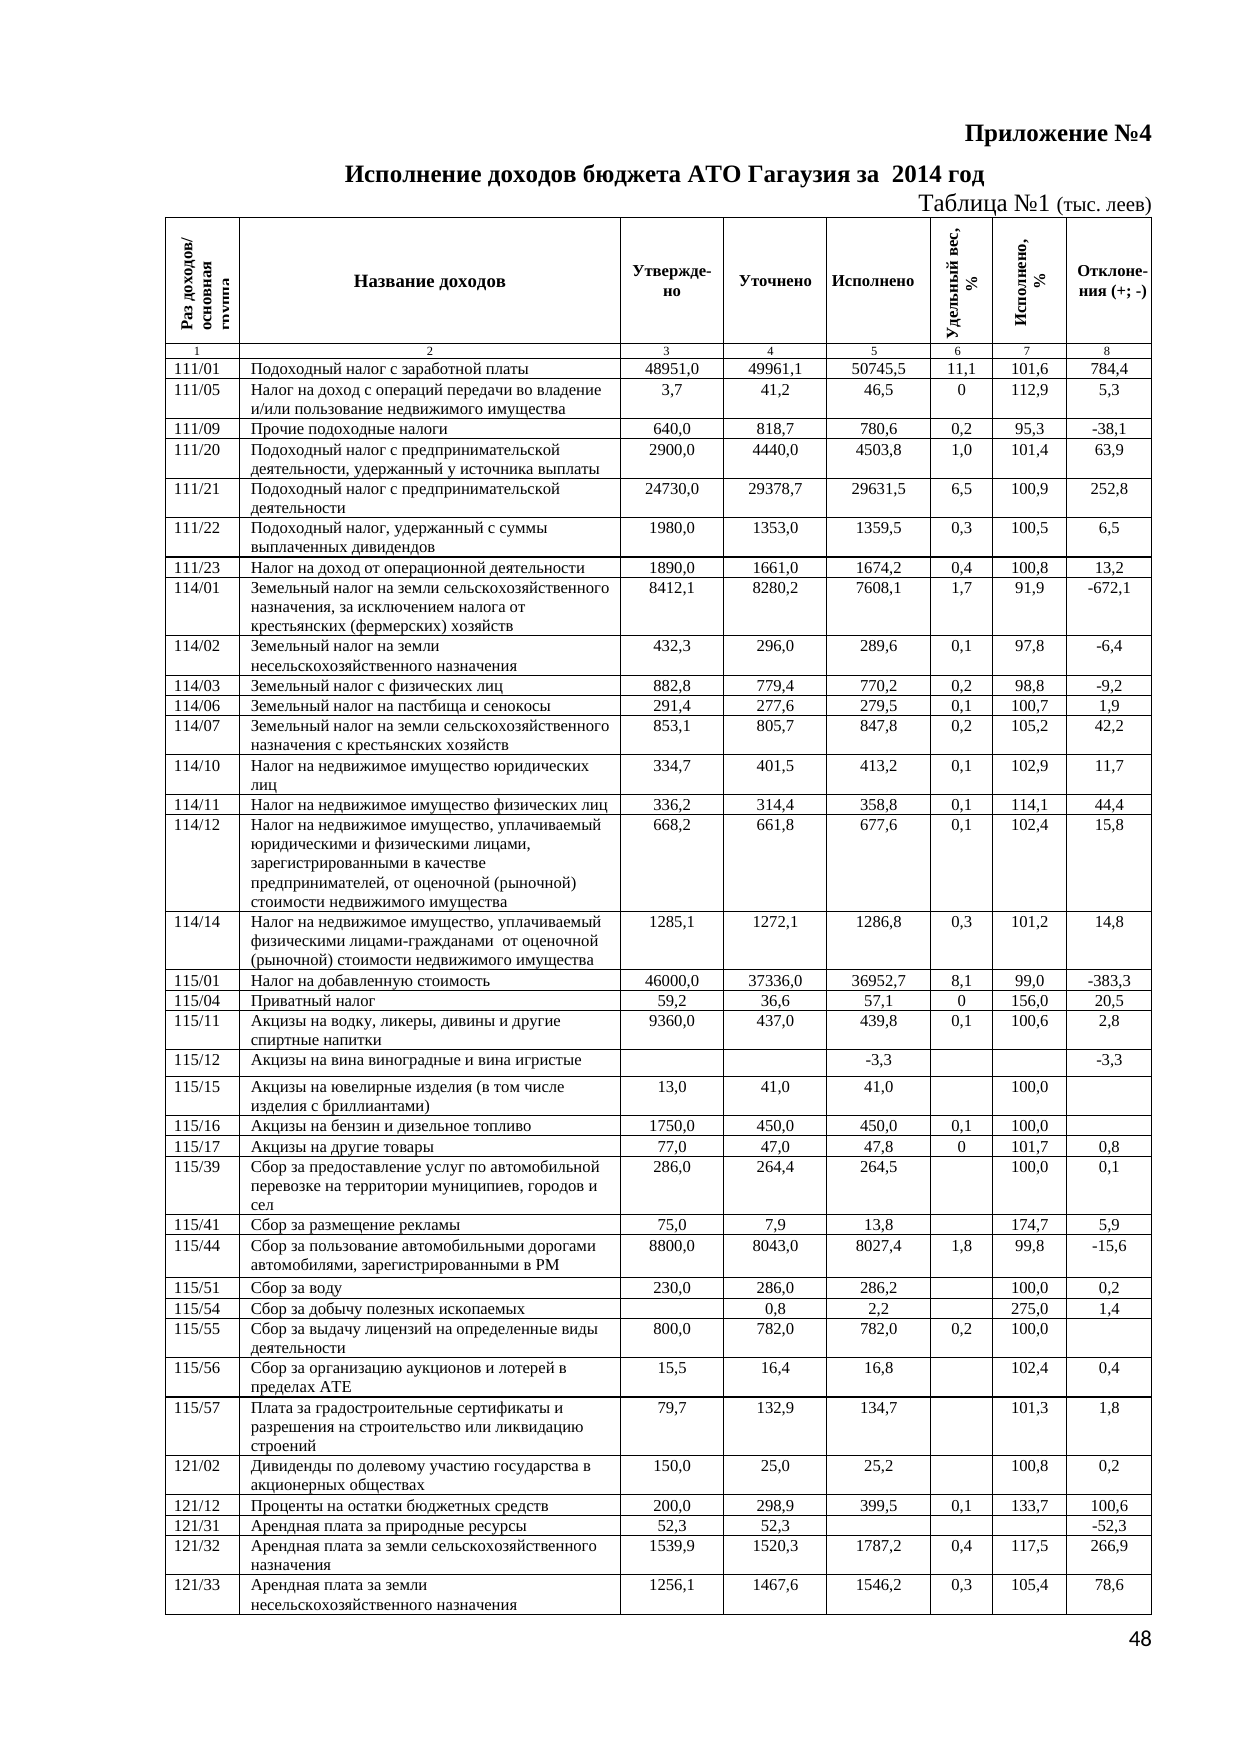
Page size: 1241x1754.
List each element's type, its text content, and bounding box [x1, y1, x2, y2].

table_cell Земельный налог на земли сельскохозяйственного назначения с крестьянских хозяйств [240, 716, 620, 754]
table_cell 46000,0 [621, 970, 723, 989]
table_cell 57,1 [827, 991, 930, 1010]
table_cell [1067, 1319, 1151, 1357]
table_cell -383,3 [1067, 970, 1151, 989]
table_cell 134,7 [827, 1398, 930, 1455]
table_cell Подоходный налог, удержанный с суммы выплаченных дивидендов [240, 518, 620, 556]
table_cell 121/12 [166, 1495, 239, 1514]
table_cell 0 [931, 991, 992, 1010]
table_cell 115/01 [166, 970, 239, 989]
table_cell Акцизы на бензин и дизельное топливо [240, 1116, 620, 1135]
table_cell [827, 1516, 930, 1535]
table_cell 6,5 [1067, 518, 1151, 556]
table_cell 59,2 [621, 991, 723, 1010]
table_cell 13,2 [1067, 558, 1151, 577]
table_cell 0,8 [724, 1299, 826, 1318]
table_header Исполнено, % [993, 218, 1066, 343]
table_cell Подоходный налог с предпринимательской деятельности, удержанный у источника выплаты [240, 439, 620, 478]
table_cell 286,0 [724, 1278, 826, 1297]
table_cell Налог на доход с операций передачи во владение и/или пользование недвижимого имущества [240, 379, 620, 418]
table_cell 264,4 [724, 1157, 826, 1214]
table_header Удельный вес, % [931, 218, 992, 343]
table_cell 156,0 [993, 991, 1066, 1010]
table_cell 1674,2 [827, 558, 930, 577]
table_cell 15,8 [1067, 815, 1151, 911]
table_cell 114/03 [166, 676, 239, 695]
table_cell 44,4 [1067, 795, 1151, 814]
table_cell 115/12 [166, 1050, 239, 1076]
table_cell 0,1 [1067, 1157, 1151, 1214]
table_cell 78,6 [1067, 1575, 1151, 1613]
table_cell 439,8 [827, 1011, 930, 1049]
table_cell 41,2 [724, 379, 826, 418]
table_cell 100,8 [993, 558, 1066, 577]
table_cell 1661,0 [724, 558, 826, 577]
table_cell 100,0 [993, 1278, 1066, 1297]
table_cell Налог на недвижимое имущество, уплачиваемый физическими лицами-гражданами от оценочной (рыночной) стоимости недвижимого имущества [240, 912, 620, 969]
table_cell 133,7 [993, 1495, 1066, 1514]
text Таблица №1 (тыс. леев) [177, 188, 1152, 217]
table_cell 121/31 [166, 1516, 239, 1535]
table_cell 95,3 [993, 419, 1066, 438]
table_cell 100,7 [993, 696, 1066, 715]
table_cell 8 [1067, 344, 1151, 358]
table_cell -3,3 [1067, 1050, 1151, 1076]
table_cell 296,0 [724, 636, 826, 674]
table_cell 0 [931, 379, 992, 418]
table_cell 101,6 [993, 359, 1066, 378]
table_cell [931, 1278, 992, 1297]
table_cell 0,8 [1067, 1136, 1151, 1156]
table_cell 101,4 [993, 439, 1066, 478]
table_cell 1,8 [1067, 1398, 1151, 1455]
table_cell 0,1 [931, 795, 992, 814]
table_header Исполнено [827, 218, 930, 343]
table_cell 98,8 [993, 676, 1066, 695]
table_cell 114/07 [166, 716, 239, 754]
table_cell 101,7 [993, 1136, 1066, 1156]
table_cell 5,9 [1067, 1215, 1151, 1234]
table_cell 668,2 [621, 815, 723, 911]
table_cell 115/15 [166, 1077, 239, 1115]
table_cell Земельный налог с физических лиц [240, 676, 620, 695]
table_cell 264,5 [827, 1157, 930, 1214]
table_cell 4503,8 [827, 439, 930, 478]
table_cell 401,5 [724, 755, 826, 794]
table_cell 115/57 [166, 1398, 239, 1455]
table_cell 0,1 [931, 636, 992, 674]
table_cell Земельный налог на земли несельскохозяйственного назначения [240, 636, 620, 674]
table_cell 1520,3 [724, 1536, 826, 1574]
table_cell 8,1 [931, 970, 992, 989]
table_cell 111/21 [166, 479, 239, 517]
table_cell 100,8 [993, 1456, 1066, 1494]
table_cell Арендная плата за земли сельскохозяйственного назначения [240, 1536, 620, 1574]
table_cell 41,0 [827, 1077, 930, 1115]
table_cell 47,8 [827, 1136, 930, 1156]
table_cell 15,5 [621, 1358, 723, 1396]
table_cell 275,0 [993, 1299, 1066, 1318]
table_cell [931, 1358, 992, 1396]
table_cell 1272,1 [724, 912, 826, 969]
table_header Раз доходов/ основная группа [166, 218, 239, 343]
table_cell 677,6 [827, 815, 930, 911]
table_cell 0,2 [931, 419, 992, 438]
table_cell -3,3 [827, 1050, 930, 1076]
table_cell Подоходный налог с заработной платы [240, 359, 620, 378]
table_cell 25,0 [724, 1456, 826, 1494]
table_cell Дивиденды по долевому участию государства в акционерных обществах [240, 1456, 620, 1494]
table_header Уточнено [724, 218, 826, 343]
table_cell 0,2 [1067, 1278, 1151, 1297]
table_cell 1,8 [931, 1235, 992, 1277]
table_cell Земельный налог на земли сельскохозяйственного назначения, за исключением налога от крестьянских (фермерских) хозяйств [240, 578, 620, 635]
table_cell 7,9 [724, 1215, 826, 1234]
table_cell 121/32 [166, 1536, 239, 1574]
table_cell Проценты на остатки бюджетных средств [240, 1495, 620, 1514]
table_cell 1,0 [931, 439, 992, 478]
table_cell 50745,5 [827, 359, 930, 378]
table_cell 0,2 [931, 1319, 992, 1357]
text Приложение №4 [177, 118, 1152, 147]
table_cell 24730,0 [621, 479, 723, 517]
table_cell Налог на недвижимое имущество физических лиц [240, 795, 620, 814]
table_cell 100,6 [993, 1011, 1066, 1049]
table_cell 174,7 [993, 1215, 1066, 1234]
table_cell 291,4 [621, 696, 723, 715]
table_cell 115/44 [166, 1235, 239, 1277]
table_cell -38,1 [1067, 419, 1151, 438]
table_cell 1750,0 [621, 1116, 723, 1135]
table_cell 8027,4 [827, 1235, 930, 1277]
table_cell 847,8 [827, 716, 930, 754]
table_cell 2,8 [1067, 1011, 1151, 1049]
table_cell [1067, 1077, 1151, 1115]
table_cell Сбор за предоставление услуг по автомобильной перевозке на территории муниципиев, городов и сел [240, 1157, 620, 1214]
table_cell 1286,8 [827, 912, 930, 969]
table_cell 805,7 [724, 716, 826, 754]
text Исполнение доходов бюджета АТО Гагаузия за 2014 год [177, 159, 1152, 188]
table_cell Налог на недвижимое имущество, уплачиваемый юридическими и физическими лицами, зарегистрированными в качестве предпринимателей, от оценочной (рыночной) стоимости недвижимого имущества [240, 815, 620, 911]
table_cell 882,8 [621, 676, 723, 695]
table_cell 279,5 [827, 696, 930, 715]
table_cell 0,1 [931, 696, 992, 715]
table_cell 115/54 [166, 1299, 239, 1318]
table_cell 0 [931, 1136, 992, 1156]
table_cell 25,2 [827, 1456, 930, 1494]
table_cell 0,4 [931, 1536, 992, 1574]
table_cell 661,8 [724, 815, 826, 911]
table_cell 42,2 [1067, 716, 1151, 754]
table_cell Подоходный налог с предпринимательской деятельности [240, 479, 620, 517]
table_cell 111/22 [166, 518, 239, 556]
table_cell 1353,0 [724, 518, 826, 556]
table_cell 36,6 [724, 991, 826, 1010]
table_cell 1980,0 [621, 518, 723, 556]
table_cell 853,1 [621, 716, 723, 754]
table_cell 16,8 [827, 1358, 930, 1396]
table_cell [993, 1516, 1066, 1535]
table_cell 7608,1 [827, 578, 930, 635]
table_cell 450,0 [827, 1116, 930, 1135]
table_cell 4 [724, 344, 826, 358]
table_cell 114/06 [166, 696, 239, 715]
table_cell Арендная плата за земли несельскохозяйственного назначения [240, 1575, 620, 1613]
table_cell 114/02 [166, 636, 239, 674]
table_cell 1 [166, 344, 239, 358]
table_cell 1256,1 [621, 1575, 723, 1613]
table_cell 0,1 [931, 1116, 992, 1135]
table_cell [724, 1050, 826, 1076]
table_cell 114,1 [993, 795, 1066, 814]
table_cell 115/39 [166, 1157, 239, 1214]
table_cell 1539,9 [621, 1536, 723, 1574]
table_cell 314,4 [724, 795, 826, 814]
table_cell 112,9 [993, 379, 1066, 418]
table_cell 111/20 [166, 439, 239, 478]
table_cell 770,2 [827, 676, 930, 695]
table_cell 1467,6 [724, 1575, 826, 1613]
table_cell 6,5 [931, 479, 992, 517]
table_cell 79,7 [621, 1398, 723, 1455]
table_cell 121/33 [166, 1575, 239, 1613]
table_cell 100,0 [993, 1077, 1066, 1115]
table_cell 5 [827, 344, 930, 358]
table_cell 111/09 [166, 419, 239, 438]
table_cell 29631,5 [827, 479, 930, 517]
table_cell 0,1 [931, 815, 992, 911]
table_cell 7 [993, 344, 1066, 358]
table_cell 11,1 [931, 359, 992, 378]
table_cell Сбор за размещение рекламы [240, 1215, 620, 1234]
table_cell 14,8 [1067, 912, 1151, 969]
table_cell 75,0 [621, 1215, 723, 1234]
table_cell 252,8 [1067, 479, 1151, 517]
table_cell 115/41 [166, 1215, 239, 1234]
table_cell 334,7 [621, 755, 723, 794]
table_cell 111/01 [166, 359, 239, 378]
table_cell 358,8 [827, 795, 930, 814]
table_cell 111/23 [166, 558, 239, 577]
table_cell 63,9 [1067, 439, 1151, 478]
table_cell 782,0 [724, 1319, 826, 1357]
table_cell 437,0 [724, 1011, 826, 1049]
table_cell 9360,0 [621, 1011, 723, 1049]
table_cell 100,5 [993, 518, 1066, 556]
table_cell 114/10 [166, 755, 239, 794]
table_cell Налог на добавленную стоимость [240, 970, 620, 989]
table_cell 115/16 [166, 1116, 239, 1135]
table_cell 121/02 [166, 1456, 239, 1494]
table_cell 115/56 [166, 1358, 239, 1396]
table_cell 413,2 [827, 755, 930, 794]
table_cell 77,0 [621, 1136, 723, 1156]
table_cell [931, 1299, 992, 1318]
table_cell 286,0 [621, 1157, 723, 1214]
table_cell 11,7 [1067, 755, 1151, 794]
table_cell 150,0 [621, 1456, 723, 1494]
table_cell Сбор за пользование автомобильными дорогами автомобилями, зарегистрированными в РМ [240, 1235, 620, 1277]
table_cell 29378,7 [724, 479, 826, 517]
table_cell 49961,1 [724, 359, 826, 378]
table_cell 298,9 [724, 1495, 826, 1514]
table_cell 132,9 [724, 1398, 826, 1455]
table_cell 114/14 [166, 912, 239, 969]
table_cell 100,0 [993, 1157, 1066, 1214]
table_cell -52,3 [1067, 1516, 1151, 1535]
table_cell 2,2 [827, 1299, 930, 1318]
table_cell Сбор за добычу полезных ископаемых [240, 1299, 620, 1318]
table_cell 115/04 [166, 991, 239, 1010]
table_cell 640,0 [621, 419, 723, 438]
table_cell 101,2 [993, 912, 1066, 969]
table_cell 114/01 [166, 578, 239, 635]
table_cell 115/55 [166, 1319, 239, 1357]
table_cell 0,1 [931, 755, 992, 794]
table_cell 8280,2 [724, 578, 826, 635]
table_cell 48951,0 [621, 359, 723, 378]
table_cell 1359,5 [827, 518, 930, 556]
table_cell 0,1 [931, 1495, 992, 1514]
table_cell 432,3 [621, 636, 723, 674]
table_cell 3,7 [621, 379, 723, 418]
table_cell Сбор за воду [240, 1278, 620, 1297]
table_cell 1,7 [931, 578, 992, 635]
table_cell 99,8 [993, 1235, 1066, 1277]
table_cell 818,7 [724, 419, 826, 438]
table_cell Налог на доход от операционной деятельности [240, 558, 620, 577]
table_cell [1067, 1116, 1151, 1135]
table_cell 782,0 [827, 1319, 930, 1357]
table_cell Плата за градостроительные сертификаты и разрешения на строительство или ликвидацию строений [240, 1398, 620, 1455]
table_cell 5,3 [1067, 379, 1151, 418]
table_cell 102,4 [993, 815, 1066, 911]
table_cell 20,5 [1067, 991, 1151, 1010]
table_cell 100,9 [993, 479, 1066, 517]
table_cell Арендная плата за природные ресурсы [240, 1516, 620, 1535]
table_cell 102,9 [993, 755, 1066, 794]
table_cell Прочие подоходные налоги [240, 419, 620, 438]
table_cell 16,4 [724, 1358, 826, 1396]
table_cell 277,6 [724, 696, 826, 715]
table_cell Акцизы на другие товары [240, 1136, 620, 1156]
table_cell -672,1 [1067, 578, 1151, 635]
table_cell 52,3 [724, 1516, 826, 1535]
table_cell 779,4 [724, 676, 826, 695]
table_cell 13,8 [827, 1215, 930, 1234]
table_cell 105,4 [993, 1575, 1066, 1613]
table_cell 3 [621, 344, 723, 358]
table_cell 0,4 [1067, 1358, 1151, 1396]
table_cell 286,2 [827, 1278, 930, 1297]
table_cell 1787,2 [827, 1536, 930, 1574]
table_cell 100,6 [1067, 1495, 1151, 1514]
table_cell Сбор за выдачу лицензий на определенные виды деятельности [240, 1319, 620, 1357]
table_header Отклоне-ния (+; -) [1067, 218, 1151, 343]
table_cell [931, 1215, 992, 1234]
table_cell [993, 1050, 1066, 1076]
table_cell 8412,1 [621, 578, 723, 635]
table_cell 114/11 [166, 795, 239, 814]
table_cell 101,3 [993, 1398, 1066, 1455]
table_cell 111/05 [166, 379, 239, 418]
table_cell 0,3 [931, 1575, 992, 1613]
table_cell 115/11 [166, 1011, 239, 1049]
table_cell [931, 1456, 992, 1494]
table_cell 36952,7 [827, 970, 930, 989]
table_cell [621, 1299, 723, 1318]
table_cell 102,4 [993, 1358, 1066, 1396]
table_cell 0,3 [931, 518, 992, 556]
table_cell 100,0 [993, 1116, 1066, 1135]
table_cell -15,6 [1067, 1235, 1151, 1277]
table_cell 47,0 [724, 1136, 826, 1156]
table_cell 800,0 [621, 1319, 723, 1357]
table_cell [621, 1050, 723, 1076]
table_cell 780,6 [827, 419, 930, 438]
table_cell 8800,0 [621, 1235, 723, 1277]
table_cell 0,3 [931, 912, 992, 969]
table_cell -9,2 [1067, 676, 1151, 695]
table_cell 117,5 [993, 1536, 1066, 1574]
table_cell 1890,0 [621, 558, 723, 577]
table_cell 41,0 [724, 1077, 826, 1115]
table_header Утвержде-но [621, 218, 723, 343]
table_cell 784,4 [1067, 359, 1151, 378]
table_cell 99,0 [993, 970, 1066, 989]
table_cell 2 [240, 344, 620, 358]
table_cell 200,0 [621, 1495, 723, 1514]
table_cell 230,0 [621, 1278, 723, 1297]
table_cell 0,2 [1067, 1456, 1151, 1494]
table_cell [931, 1157, 992, 1214]
table_cell Акцизы на ювелирные изделия (в том числе изделия с бриллиантами) [240, 1077, 620, 1115]
table_cell 2900,0 [621, 439, 723, 478]
table_cell Налог на недвижимое имущество юридических лиц [240, 755, 620, 794]
table_cell 46,5 [827, 379, 930, 418]
table_cell 105,2 [993, 716, 1066, 754]
table_cell 13,0 [621, 1077, 723, 1115]
table_cell [931, 1077, 992, 1115]
table_cell 1,4 [1067, 1299, 1151, 1318]
table_cell 1,9 [1067, 696, 1151, 715]
table_cell 0,2 [931, 716, 992, 754]
table_cell 0,4 [931, 558, 992, 577]
table_cell 100,0 [993, 1319, 1066, 1357]
table_cell 4440,0 [724, 439, 826, 478]
table_cell 0,1 [931, 1011, 992, 1049]
table_cell 336,2 [621, 795, 723, 814]
table_cell 115/17 [166, 1136, 239, 1156]
table_cell 266,9 [1067, 1536, 1151, 1574]
table_cell [931, 1050, 992, 1076]
table_cell Земельный налог на пастбища и сенокосы [240, 696, 620, 715]
table_cell 8043,0 [724, 1235, 826, 1277]
table_cell 52,3 [621, 1516, 723, 1535]
table_cell 450,0 [724, 1116, 826, 1135]
table_cell 37336,0 [724, 970, 826, 989]
table_cell Сбор за организацию аукционов и лотерей в пределах АТЕ [240, 1358, 620, 1396]
table_cell Акцизы на вина виноградные и вина игристые [240, 1050, 620, 1076]
table_cell -6,4 [1067, 636, 1151, 674]
table_cell 289,6 [827, 636, 930, 674]
table_cell 97,8 [993, 636, 1066, 674]
table_cell 1285,1 [621, 912, 723, 969]
table_cell Приватный налог [240, 991, 620, 1010]
table_cell 6 [931, 344, 992, 358]
table_cell [931, 1516, 992, 1535]
table_cell 115/51 [166, 1278, 239, 1297]
table_cell 0,2 [931, 676, 992, 695]
table_cell 399,5 [827, 1495, 930, 1514]
table_cell 91,9 [993, 578, 1066, 635]
table_cell Акцизы на водку, ликеры, дивины и другие спиртные напитки [240, 1011, 620, 1049]
table_cell 1546,2 [827, 1575, 930, 1613]
table_header Название доходов [240, 218, 620, 343]
table_cell 114/12 [166, 815, 239, 911]
table_cell [931, 1398, 992, 1455]
